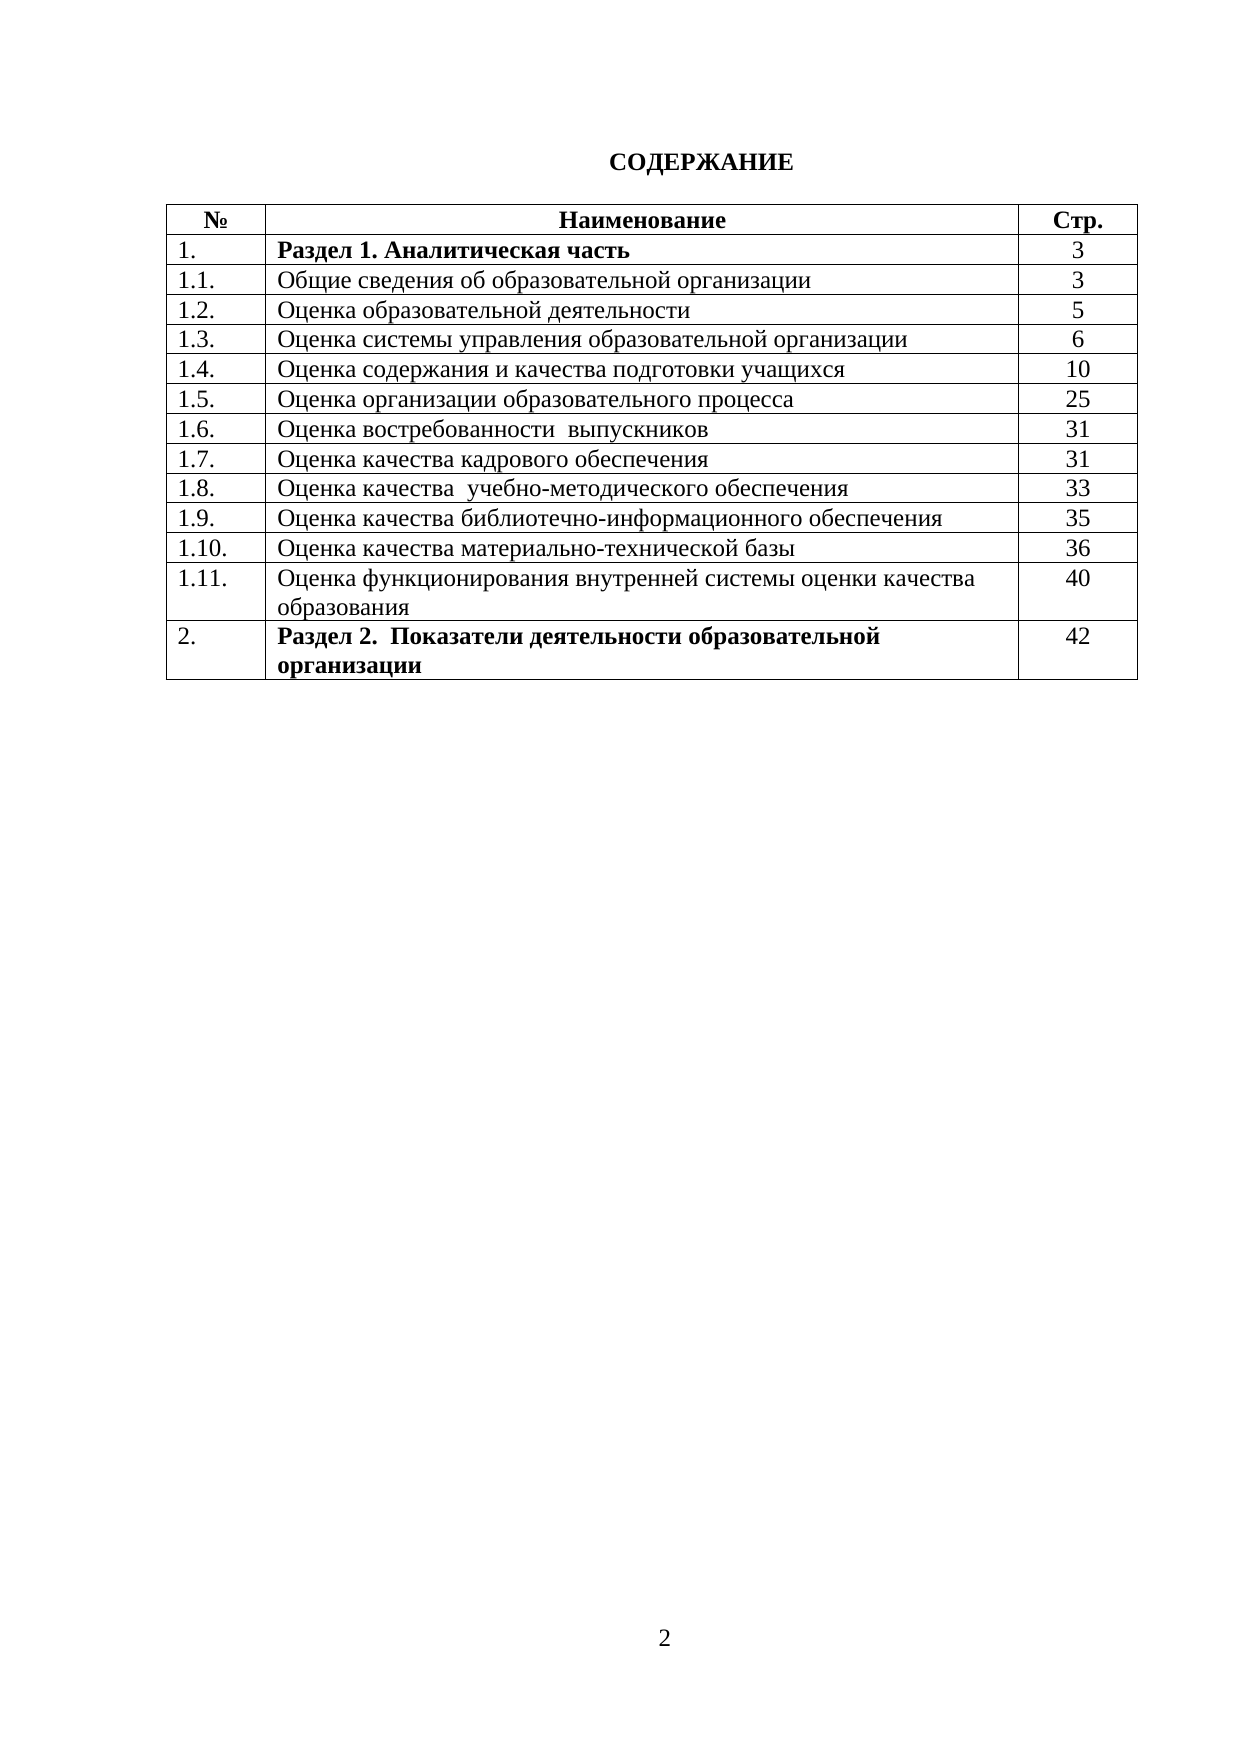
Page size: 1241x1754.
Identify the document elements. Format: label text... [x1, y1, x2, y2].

table_cell Оценка содержания и качества подготовки учащихся [266, 354, 1018, 383]
table_header Стр. [1019, 205, 1137, 234]
table_cell 6 [1019, 325, 1137, 353]
table_cell 1.1. [167, 265, 265, 294]
table_cell 33 [1019, 474, 1137, 502]
table_cell Оценка качества материально-технической базы [266, 533, 1018, 562]
table_cell 1.10. [167, 533, 265, 562]
table_cell 42 [1019, 621, 1137, 679]
table_cell 2. [167, 621, 265, 679]
table_cell 1.6. [167, 414, 265, 443]
table_cell Оценка системы управления образовательной организации [266, 325, 1018, 353]
table_cell 1.11. [167, 563, 265, 620]
table_cell 35 [1019, 503, 1137, 532]
table_cell 1. [167, 235, 265, 264]
table_cell 3 [1019, 265, 1137, 294]
table_cell 36 [1019, 533, 1137, 562]
table_cell 1.7. [167, 444, 265, 472]
table_cell Оценка организации образовательного процесса [266, 384, 1018, 413]
table_cell Оценка функционирования внутренней системы оценки качества образования [266, 563, 1018, 620]
table_cell 10 [1019, 354, 1137, 383]
table_cell 3 [1019, 235, 1137, 264]
table_cell 1.5. [167, 384, 265, 413]
table_cell 5 [1019, 295, 1137, 323]
table_cell 1.2. [167, 295, 265, 323]
table_cell 1.9. [167, 503, 265, 532]
table_cell Раздел 1. Аналитическая часть [266, 235, 1018, 264]
table_cell Раздел 2. Показатели деятельности образовательной организации [266, 621, 1018, 679]
table_cell 25 [1019, 384, 1137, 413]
table_cell 1.4. [167, 354, 265, 383]
table_cell Оценка востребованности выпускников [266, 414, 1018, 443]
table_header № [167, 205, 265, 234]
table_cell 40 [1019, 563, 1137, 620]
table_cell 1.8. [167, 474, 265, 502]
table_cell Оценка образовательной деятельности [266, 295, 1018, 323]
table_cell Оценка качества учебно-методического обеспечения [266, 474, 1018, 502]
table_cell Общие сведения об образовательной организации [266, 265, 1018, 294]
table_header Наименование [266, 205, 1018, 234]
table_cell 1.3. [167, 325, 265, 353]
table_cell 31 [1019, 444, 1137, 472]
table_cell Оценка качества библиотечно-информационного обеспечения [266, 503, 1018, 532]
table_cell Оценка качества кадрового обеспечения [266, 444, 1018, 472]
text СОДЕРЖАНИЕ [177, 147, 1152, 176]
table_cell 31 [1019, 414, 1137, 443]
